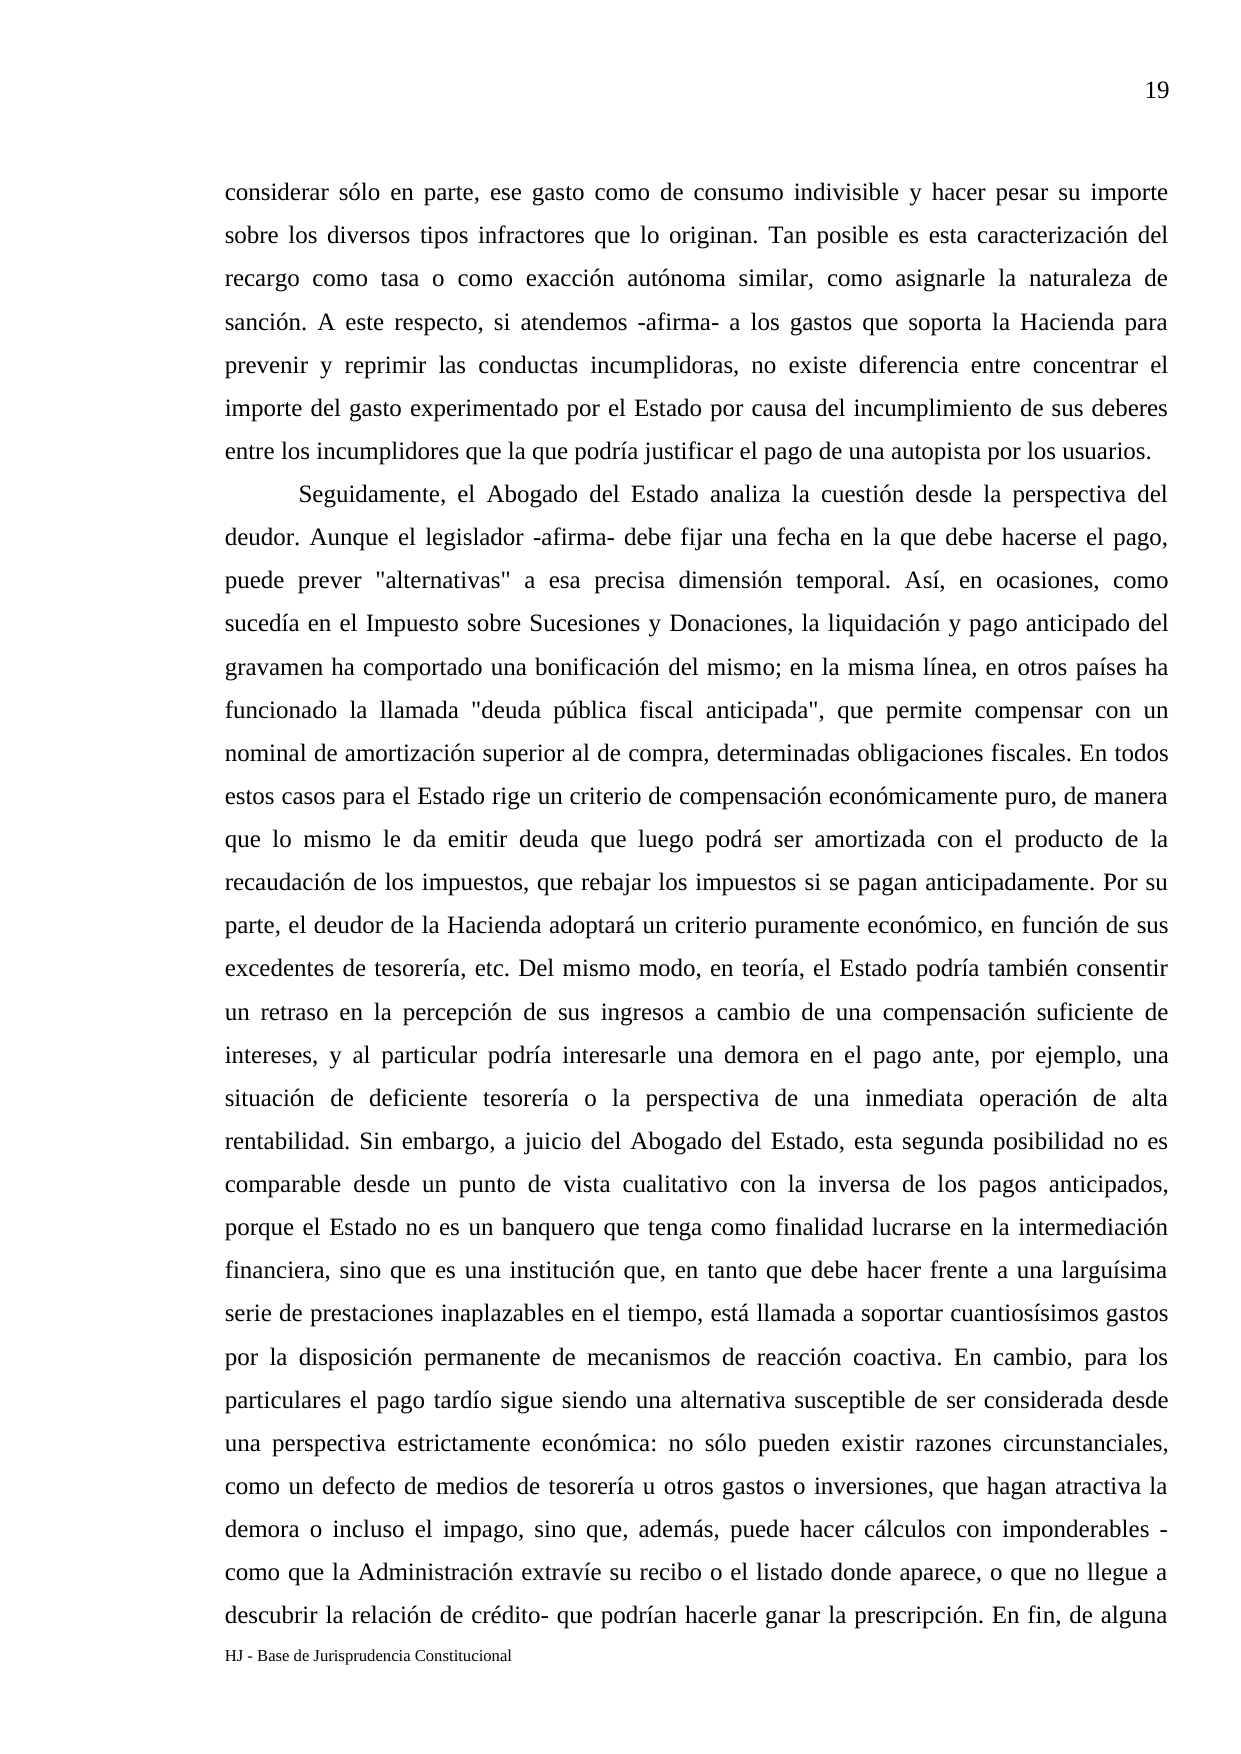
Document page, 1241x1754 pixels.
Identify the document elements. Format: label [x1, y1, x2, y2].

text [224, 177, 1169, 465]
text [224, 479, 1169, 1629]
